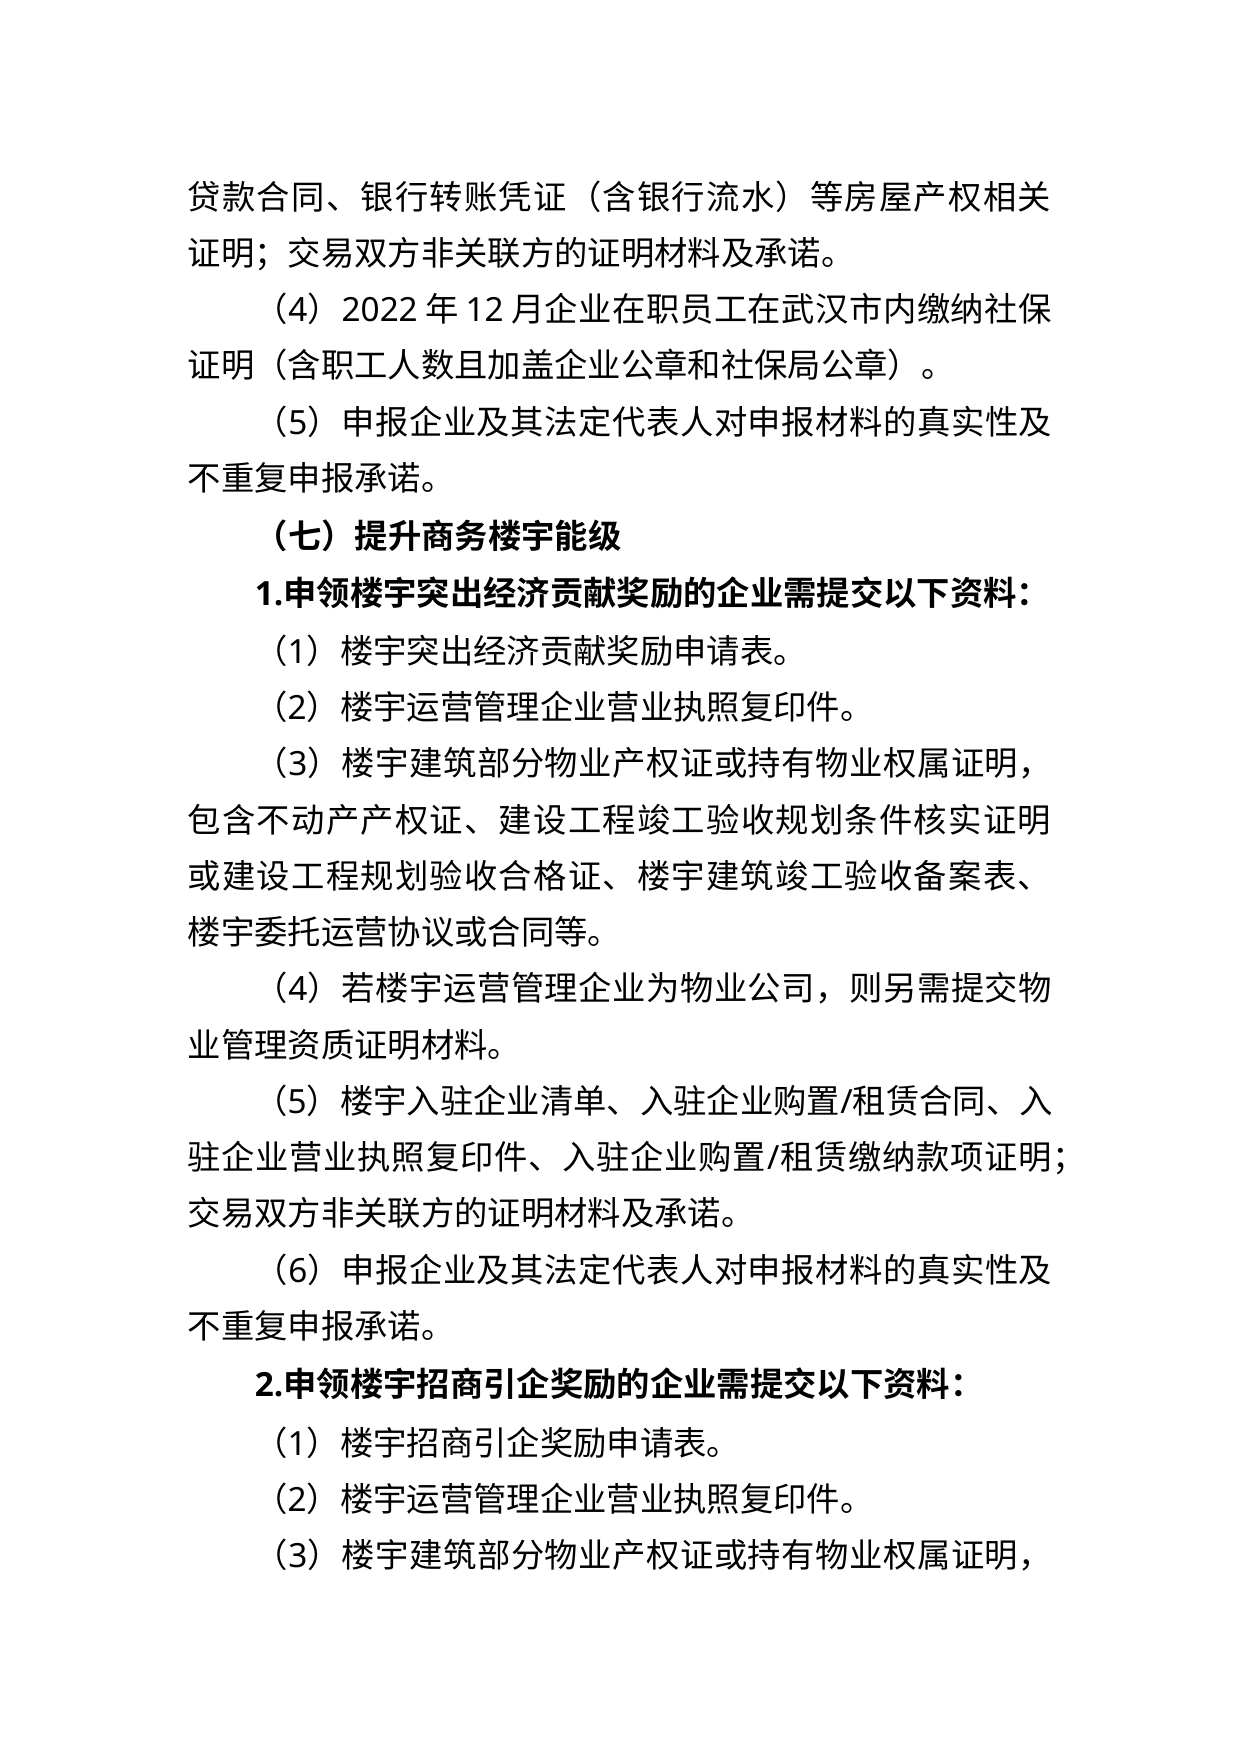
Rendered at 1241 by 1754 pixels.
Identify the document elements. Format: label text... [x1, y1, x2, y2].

text （2）楼宇运营管理企业营业执照复印件。 [187, 1466, 1053, 1522]
text （5）楼宇入驻企业清单、入驻企业购置/租赁合同、入驻企业营业执照复印件、入驻企业购置/租赁缴纳款项证明；交易双方非关联方的证明材料及承诺。 [187, 1068, 1053, 1237]
text （5）申报企业及其法定代表人对申报材料的真实性及不重复申报承诺。 [179, 389, 1061, 504]
text 1.申领楼宇突出经济贡献奖励的企业需提交以下资料： [187, 560, 1053, 616]
text （4）若楼宇运营管理企业为物业公司，则另需提交物业管理资质证明材料。 [187, 956, 1053, 1068]
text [179, 162, 1061, 277]
text （2）楼宇运营管理企业营业执照复印件。 [187, 674, 1053, 731]
text （1）楼宇招商引企奖励申请表。 [179, 1408, 1061, 1466]
text 2.申领楼宇招商引企奖励的企业需提交以下资料： [187, 1352, 1053, 1408]
text （4）2022年12月企业在职员工在武汉市内缴纳社保证明（含职工人数且加盖企业公章和社保局公章）。 [187, 277, 1053, 389]
text （1）楼宇突出经济贡献奖励申请表。 [179, 616, 1061, 674]
text （七）提升商务楼宇能级 [187, 504, 1053, 560]
text （6）申报企业及其法定代表人对申报材料的真实性及不重复申报承诺。 [179, 1237, 1061, 1352]
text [179, 1522, 1061, 1581]
text （3）楼宇建筑部分物业产权证或持有物业权属证明，包含不动产产权证、建设工程竣工验收规划条件核实证明或建设工程规划验收合格证、楼宇建筑竣工验收备案表、楼宇委托运营协议或合同等。 [187, 731, 1053, 956]
